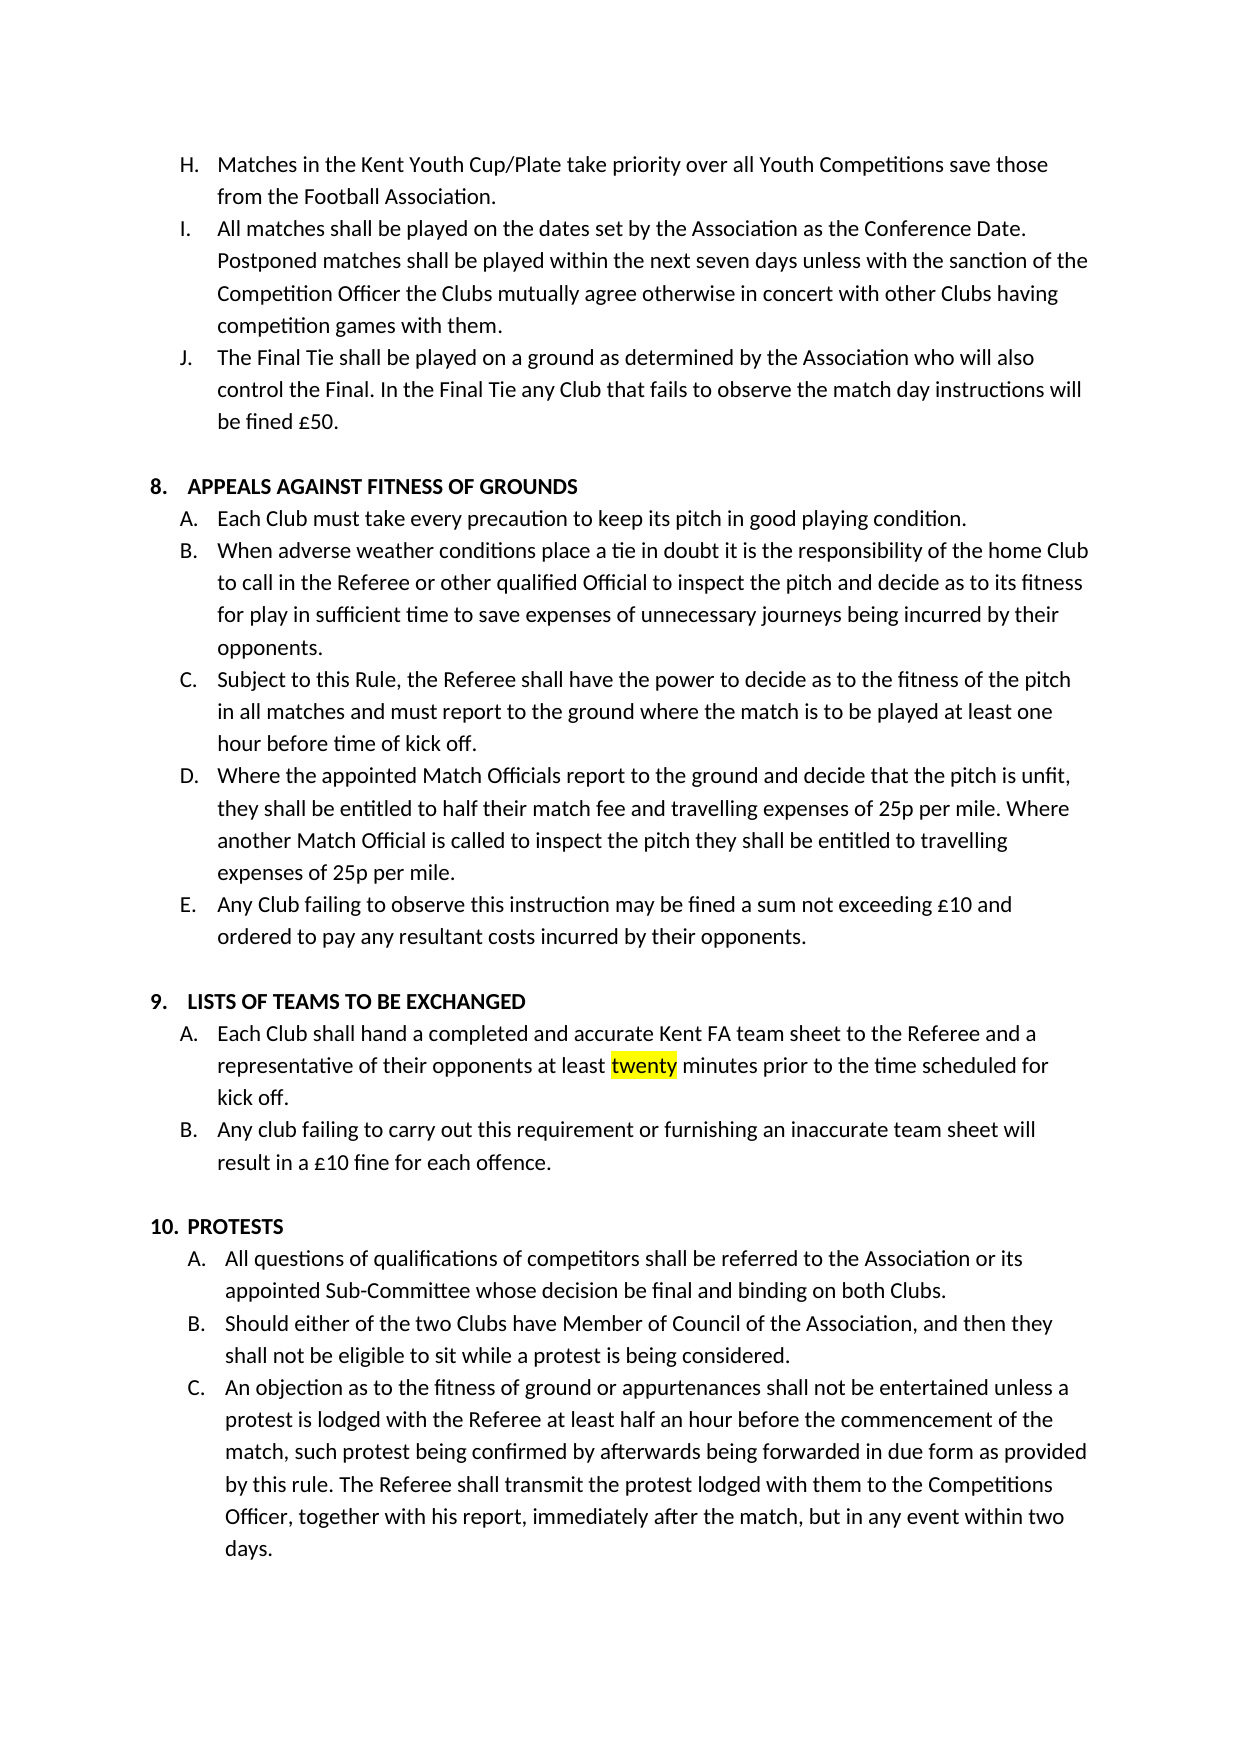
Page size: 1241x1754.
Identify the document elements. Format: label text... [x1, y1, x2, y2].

list Subject to this Rule, the Referee shall have the power to decide as to the fitness of the pitch in all matches and must report to the ground where the match is to be played at least one hour before time of kick off. [179, 665, 1090, 757]
list All questions of qualifications of competitors shall be referred to the Association or its appointed Sub-Committee whose decision be final and binding on both Clubs. [187, 1244, 1090, 1304]
list LISTS OF TEAMS TO BE EXCHANGED [150, 987, 1090, 1015]
list Matches in the Kent Youth Cup/Plate take priority over all Youth Competitions save those from the Football Association. [179, 150, 1090, 210]
list An objection as to the fitness of ground or appurtenances shall not be entertained unless a protest is lodged with the Referee at least half an hour before the commencement of the match, such protest being confirmed by afterwards being forwarded in due form as provided by this rule. The Referee shall transmit the protest lodged with them to the Competitions Officer, together with his report, immediately after the match, but in any event within two days. [187, 1373, 1090, 1562]
list PROTESTS [150, 1212, 1090, 1240]
list Any club failing to carry out this requirement or furnishing an inaccurate team sheet will result in a £10 fine for each offence. [179, 1116, 1090, 1176]
list Should either of the two Clubs have Member of Council of the Association, and then they shall not be eligible to sit while a protest is being considered. [187, 1309, 1090, 1369]
list All matches shall be played on the dates set by the Association as the Conference Date. Postponed matches shall be played within the next seven days unless with the sanction of the Competition Officer the Clubs mutually agree otherwise in concert with other Clubs having competition games with them. [179, 214, 1090, 339]
list Each Club must take every precaution to keep its pitch in good playing condition. [179, 504, 1090, 532]
list APPEALS AGAINST FITNESS OF GROUNDS [150, 472, 1090, 500]
list The Final Tie shall be played on a ground as determined by the Association who will also control the Final. In the Final Tie any Club that fails to observe the match day instructions will be fined £50. [179, 343, 1090, 436]
list When adverse weather conditions place a tie in doubt it is the responsibility of the home Club to call in the Referee or other qualified Official to inspect the pitch and decide as to its fitness for play in sufficient time to save expenses of unnecessary journeys being incurred by their opponents. [179, 536, 1090, 661]
list Any Club failing to observe this instruction may be fined a sum not exceeding £10 and ordered to pay any resultant costs incurred by their opponents. [179, 890, 1090, 951]
list Where the appointed Match Officials report to the ground and decide that the pitch is unfit, they shall be entitled to half their match fee and travelling expenses of 25p per mile. Where another Match Official is called to inspect the pitch they shall be entitled to travelling expenses of 25p per mile. [179, 762, 1090, 886]
list Each Club shall hand a completed and accurate Kent FA team sheet to the Referee and a representative of their opponents at least twenty minutes prior to the time scheduled for kick off. [179, 1019, 1090, 1111]
